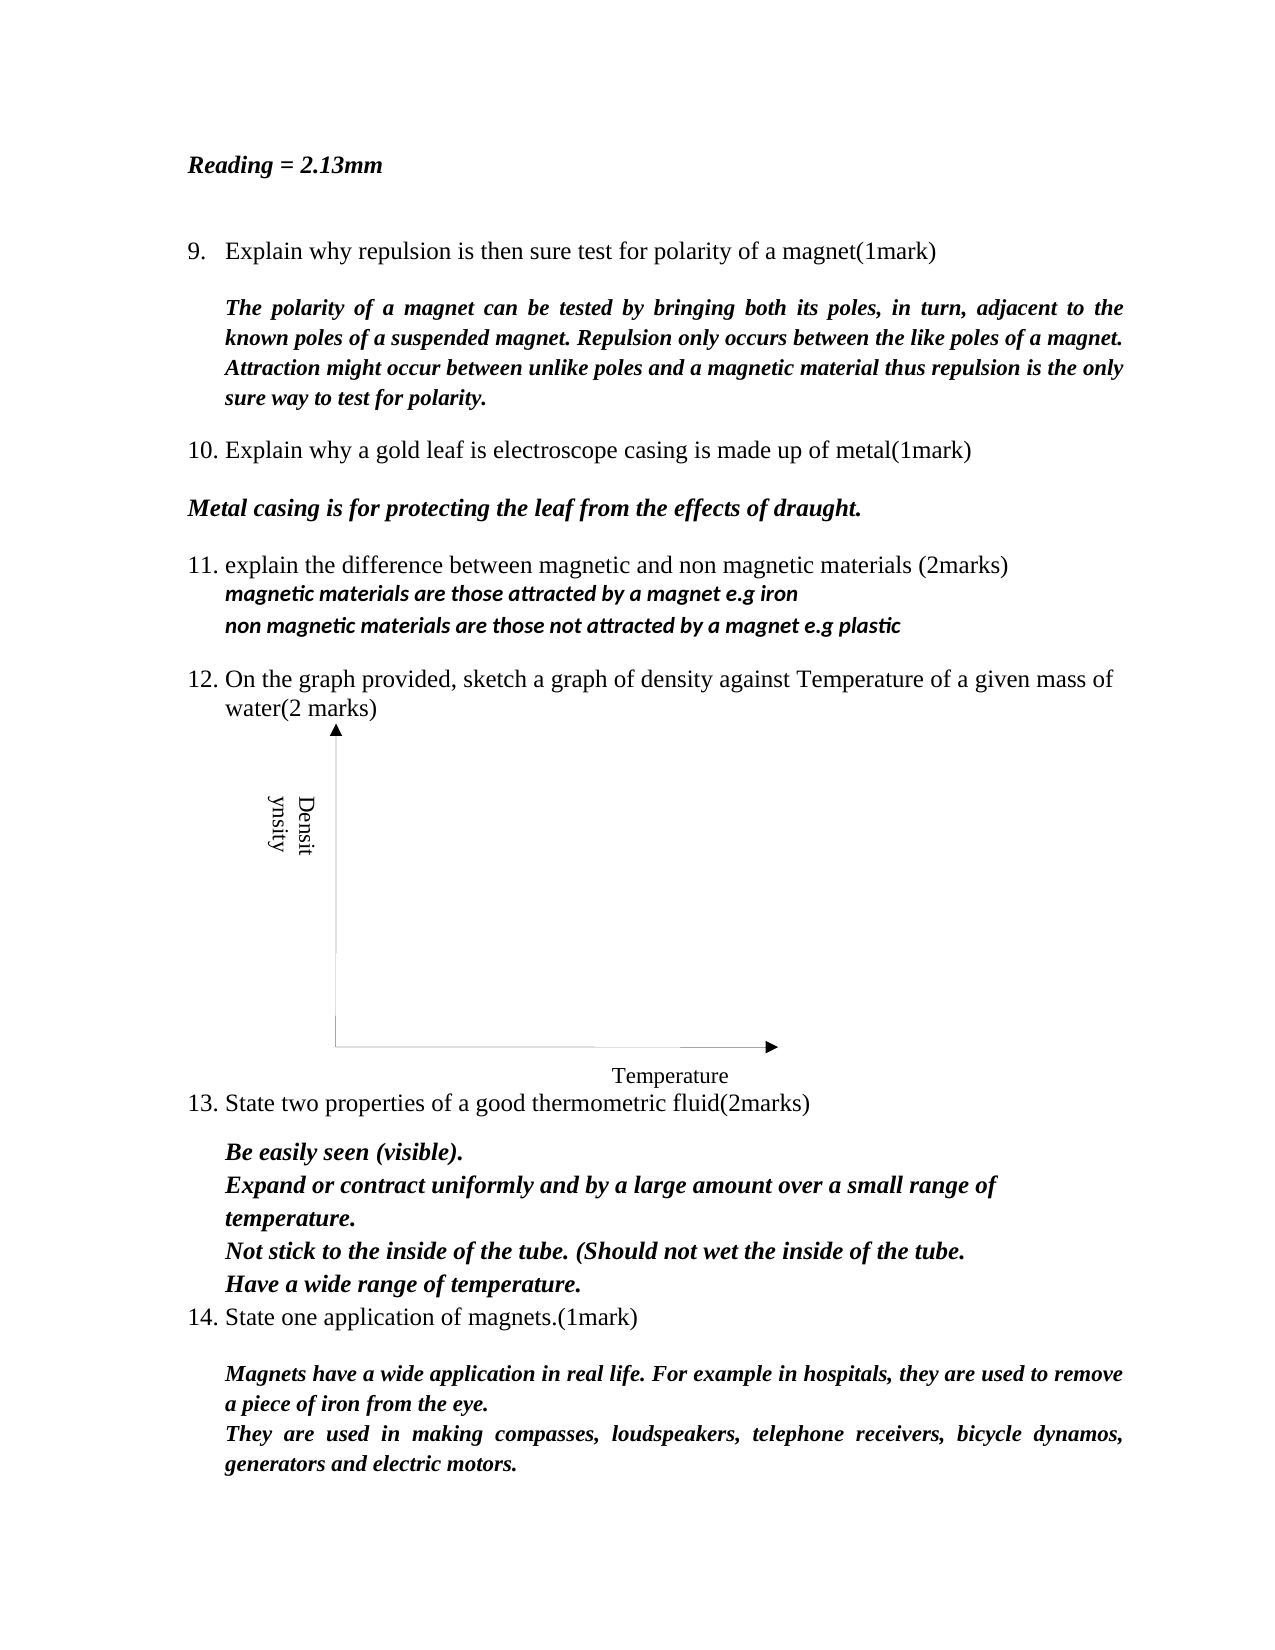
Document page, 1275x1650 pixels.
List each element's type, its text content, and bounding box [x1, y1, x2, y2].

list Magnets have a wide application in real life. For example in hospitals, they are used to remove a piece of iron from the eye. [225, 1360, 1125, 1416]
list non magnetic materials are those not attracted by a magnet e.g plastic [225, 611, 1125, 639]
list Explain why a gold leaf is electroscope casing is made up of metal(1mark) [187, 435, 1125, 464]
text Metal casing is for protecting the leaf from the effects of draught. [187, 493, 1125, 522]
list The polarity of a magnet can be tested by bringing both its poles, in turn, adjacent to the known poles of a suspended magnet. Repulsion only occurs between the like poles of a magnet. Attraction might occur between unlike poles and a magnetic material thus repulsion is the only sure way to test for polarity. [225, 294, 1125, 411]
text Have a wide range of temperature. [225, 1269, 1125, 1298]
list On the graph provided, sketch a graph of density against Temperature of a given mass of water(2 marks) [187, 664, 1125, 722]
list State two properties of a good thermometric fluid(2marks) [187, 1088, 1125, 1116]
list magnetic materials are those attracted by a magnet e.g iron [225, 579, 1125, 607]
text Reading = 2.13mm [187, 150, 1125, 179]
list Explain why repulsion is then sure test for polarity of a magnet(1mark) [187, 236, 1125, 265]
list They are used in making compasses, loudspeakers, telephone receivers, bicycle dynamos, generators and electric motors. [225, 1420, 1125, 1477]
text Be easily seen (visible). [225, 1137, 1125, 1166]
list explain the difference between magnetic and non magnetic materials (2marks) [187, 550, 1125, 579]
text Not stick to the inside of the tube. (Should not wet the inside of the tube. [225, 1236, 1125, 1265]
text Expand or contract uniformly and by a large amount over a small range of temperature. [225, 1170, 1125, 1232]
list State one application of magnets.(1mark) [187, 1302, 1125, 1331]
